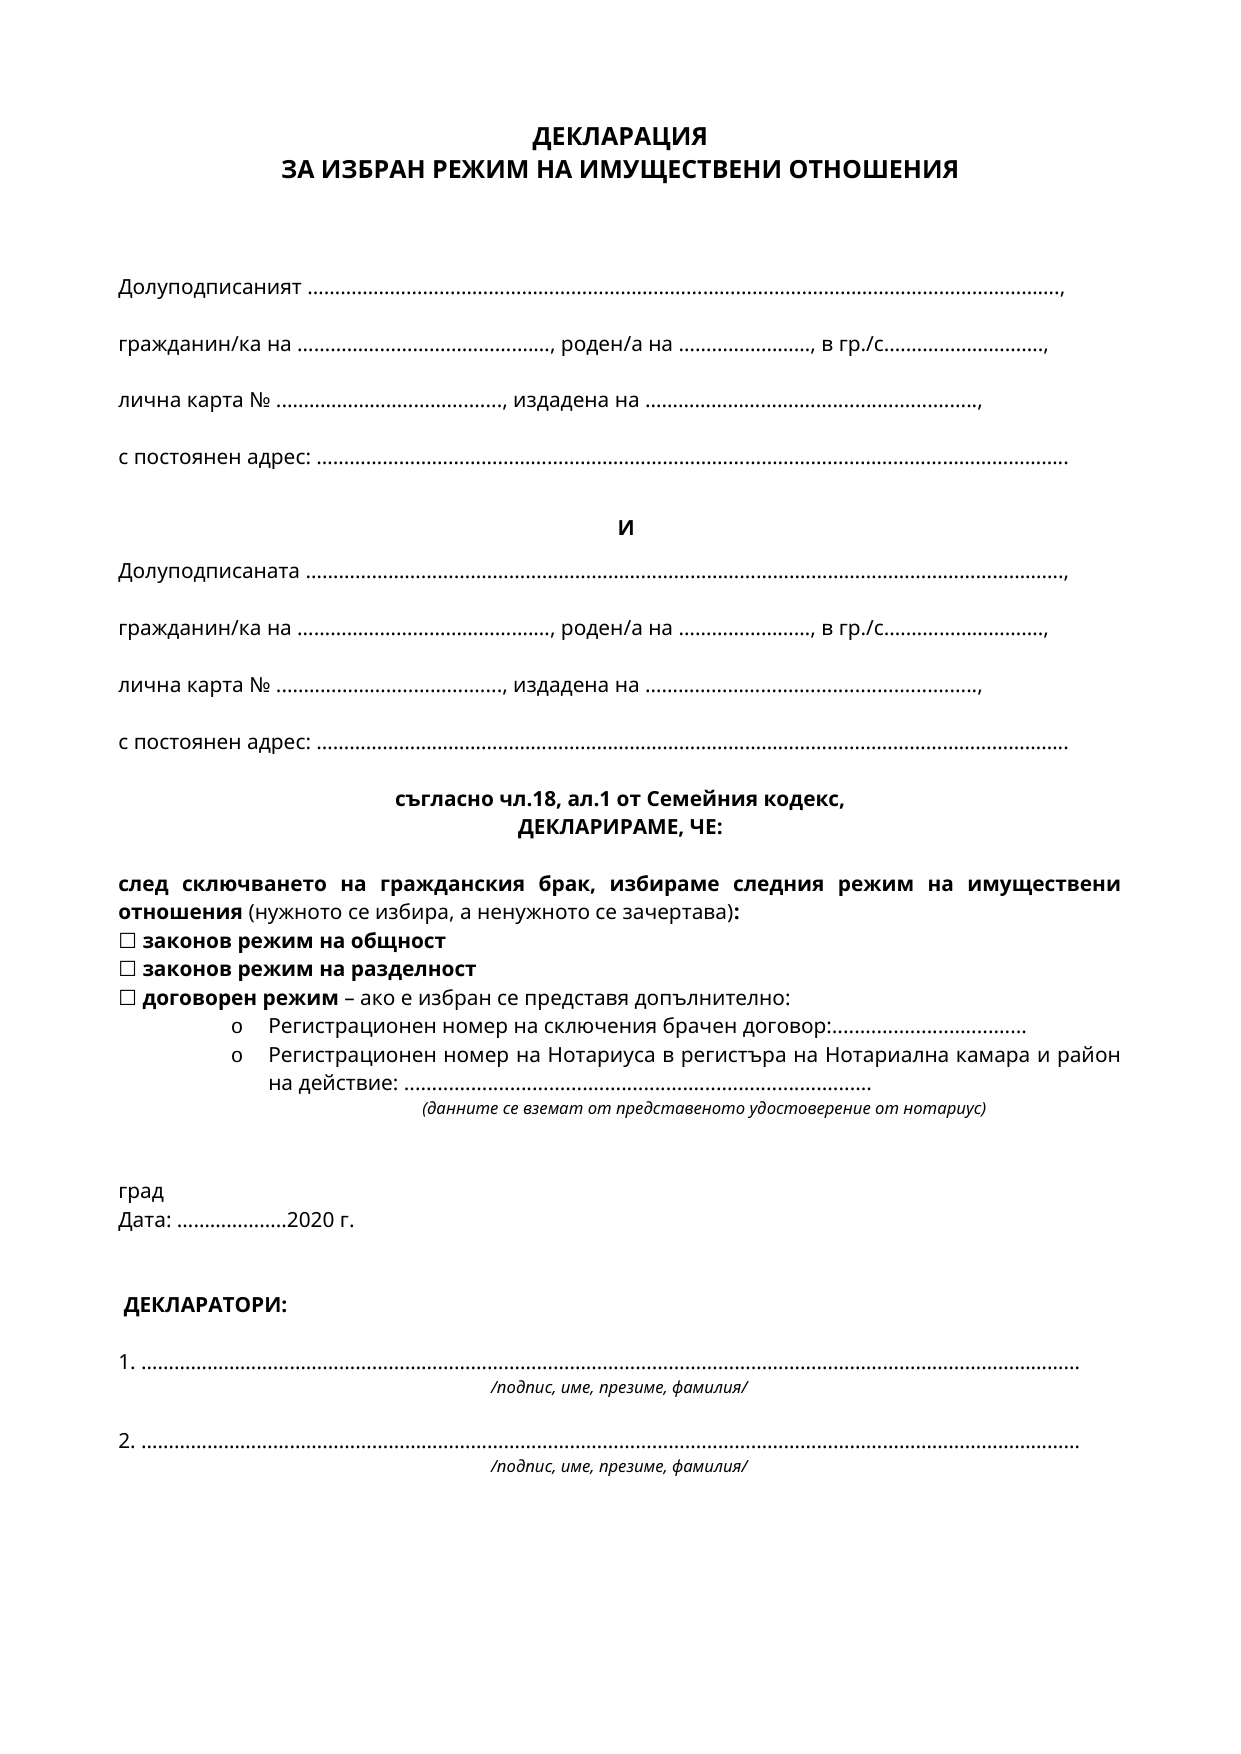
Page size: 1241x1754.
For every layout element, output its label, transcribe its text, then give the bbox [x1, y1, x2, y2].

text договорен режим – ако е избран се представя допълнително: [118, 983, 1122, 1011]
text съгласно чл.18, ал.1 от Семейния кодекс, [118, 784, 1122, 812]
text Долуподписаната ………………………….…………………………………………………….………………………………………., [118, 556, 1122, 584]
text с постоянен адрес: ……………………………………………………………………………………………………………………….. [118, 442, 1122, 471]
text град [118, 1176, 1122, 1205]
text /подпис, име, презиме, фамилия/ [118, 1375, 1122, 1398]
list Регистрационен номер на Нотариуса в регистъра на Нотариална камара и район на действие: .................................................................................... [231, 1040, 1122, 1097]
text лична карта № ..…………………..…….........., издадена на ………………………................................., [118, 670, 1122, 698]
text с постоянен адрес: ……………………………………………………………………………………………………………………….. [118, 727, 1122, 755]
list Регистрационен номер на сключения брачен договор:................................... [231, 1011, 1122, 1040]
text лична карта № ..…………………..…….........., издадена на ………………………................................., [118, 386, 1122, 414]
text 1. ……………………………………………………………………………………………………………………………………………………… [118, 1347, 1122, 1375]
text 2. ……………………………………………………………………………………………………………………………………………………… [118, 1426, 1122, 1455]
subtitle ЗА ИЗБРАН РЕЖИМ НА ИМУЩЕСТВЕНИ ОТНОШЕНИЯ [118, 152, 1122, 186]
text гражданин/ка на …………………………………….…, роден/а на ……………………, в гр./с.………………………., [118, 613, 1122, 641]
subtitle ДЕКЛАРАЦИЯ [118, 118, 1122, 152]
text ДЕКЛАРИРАМЕ, ЧЕ: [118, 812, 1122, 841]
text (данните се вземат от представеното удостоверение от нотариус) [118, 1097, 1122, 1119]
text ДЕКЛАРАТОРИ: [118, 1290, 1122, 1318]
text И [118, 513, 1133, 542]
text законов режим на общност [118, 926, 1122, 954]
text гражданин/ка на …………………………………….…, роден/а на ……………………, в гр./с.………………………., [118, 329, 1122, 357]
text законов режим на разделност [118, 954, 1122, 983]
text Дата: ………………..2020 г. [118, 1205, 1122, 1233]
text Долуподписаният ……………………………………………………………………………….………………………………………., [118, 272, 1122, 300]
text /подпис, име, презиме, фамилия/ [118, 1455, 1122, 1478]
text след сключването на гражданския брак, избираме следния режим на имуществени отношения (нужното се избира, а ненужното се зачертава): [118, 869, 1122, 926]
